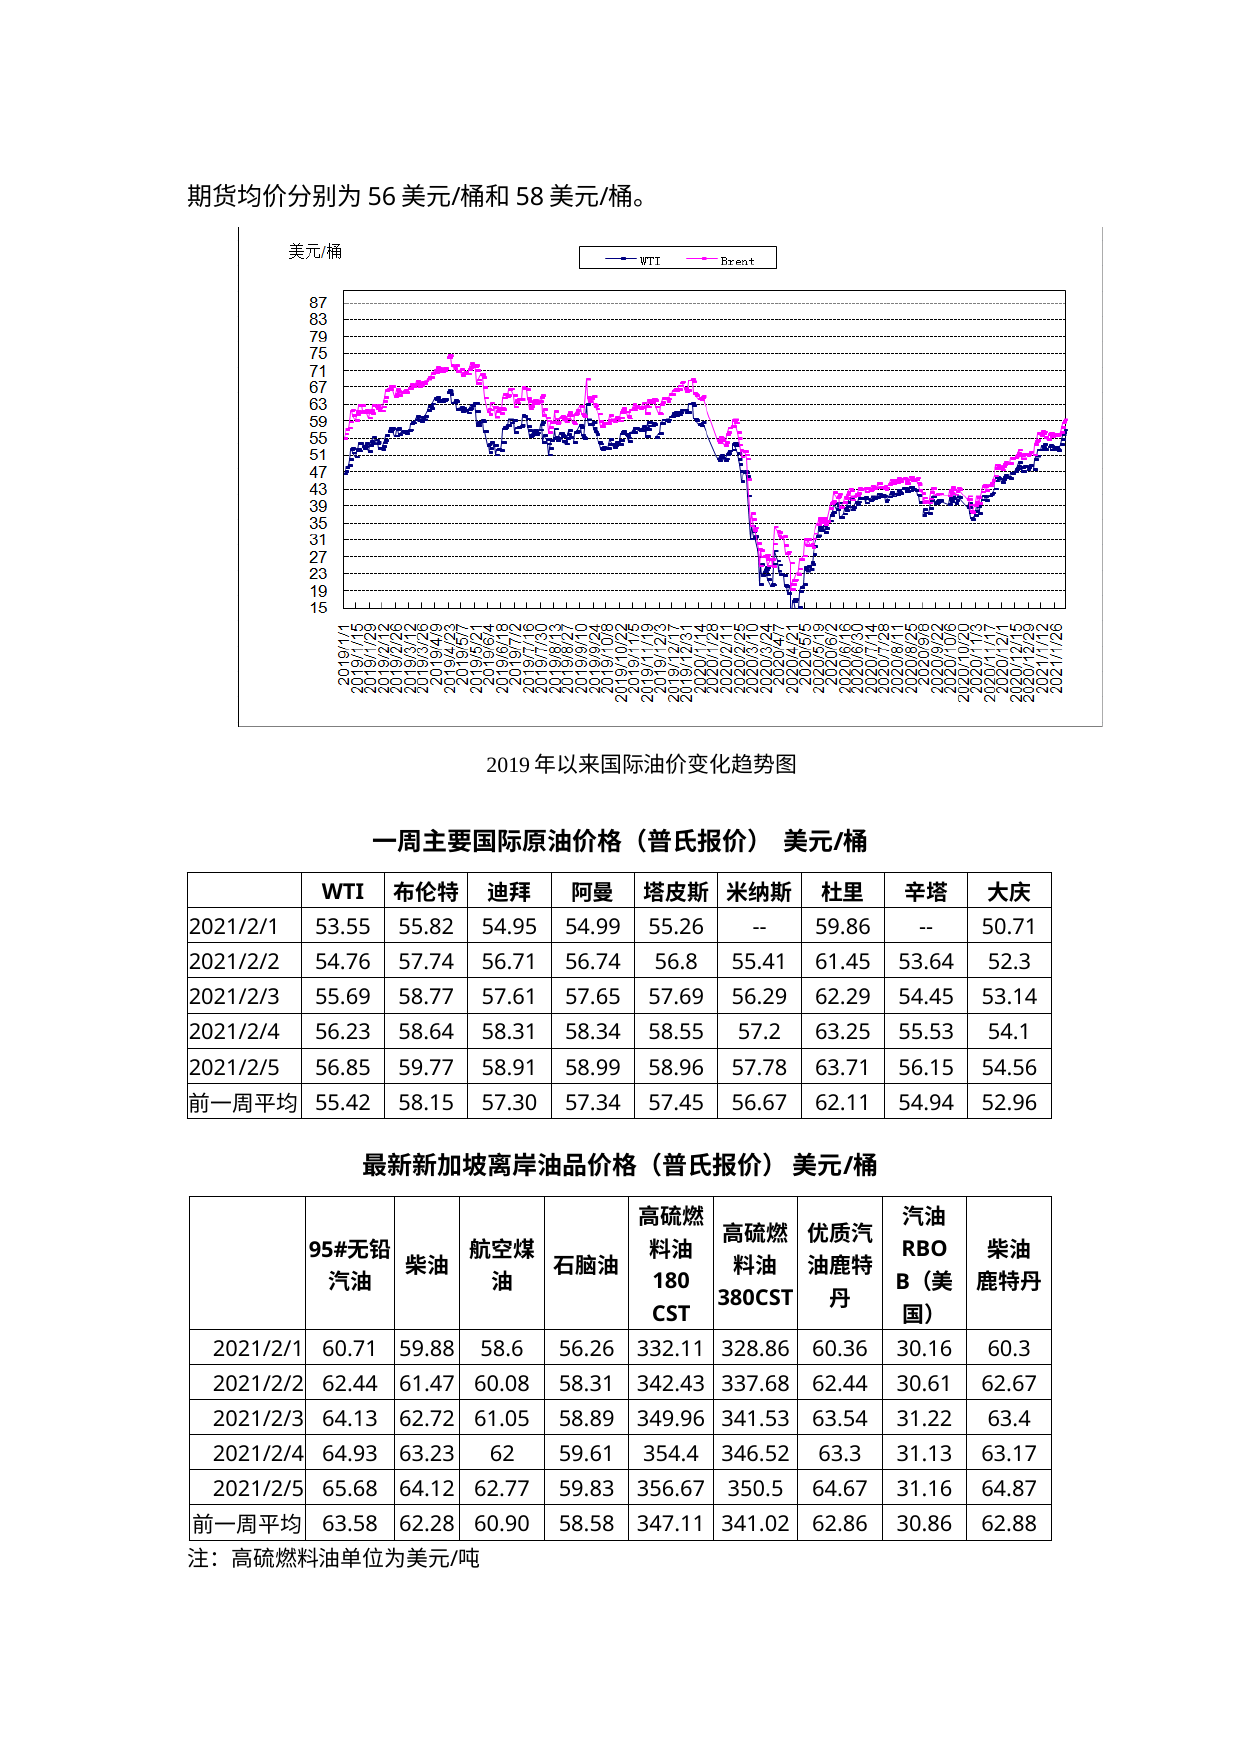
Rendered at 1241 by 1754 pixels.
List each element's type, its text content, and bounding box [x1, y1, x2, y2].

table_cell 58.31 [468, 1014, 551, 1047]
table_header 优质汽油鹿特丹 [798, 1197, 882, 1329]
table_cell 57.61 [468, 978, 551, 1012]
table_cell 2021/2/4 [188, 1014, 301, 1047]
table_cell 62.67 [967, 1365, 1051, 1399]
table_cell 58.55 [635, 1014, 717, 1047]
table_cell 58.6 [460, 1330, 544, 1364]
table_cell 342.43 [629, 1365, 713, 1399]
table_cell 62.29 [802, 978, 884, 1012]
table_cell 58.96 [635, 1049, 717, 1083]
table_cell 58.91 [468, 1049, 551, 1083]
table_cell 55.41 [718, 943, 801, 977]
table_cell 58.99 [552, 1049, 634, 1083]
table_header 航空煤油 [460, 1197, 544, 1329]
table_cell 328.86 [714, 1330, 797, 1364]
table_cell 59.77 [385, 1049, 467, 1083]
table_cell 61.47 [395, 1365, 459, 1399]
table_cell 60.08 [460, 1365, 544, 1399]
table_cell 58.77 [385, 978, 467, 1012]
table_cell 57.34 [552, 1084, 634, 1118]
table_cell 63.17 [967, 1435, 1051, 1469]
table_header 高硫燃料油180 CST [629, 1197, 713, 1329]
table_cell 2021/2/3 [190, 1400, 305, 1434]
table_cell 58.64 [385, 1014, 467, 1047]
table_cell 332.11 [629, 1330, 713, 1364]
table_cell 62.28 [395, 1505, 459, 1539]
table_cell 55.69 [302, 978, 384, 1012]
table_cell 56.85 [302, 1049, 384, 1083]
table_cell 53.14 [968, 978, 1051, 1012]
table_cell 54.76 [302, 943, 384, 977]
table_header [188, 873, 301, 907]
table_cell 31.16 [883, 1470, 966, 1504]
table_cell 57.45 [635, 1084, 717, 1118]
text 2019年以来国际油价变化趋势图 [187, 747, 1053, 779]
text 最新新加坡离岸油品价格（普氏报价） 美元/桶 [187, 1131, 1053, 1196]
table_cell 59.88 [395, 1330, 459, 1364]
table_cell 55.42 [302, 1084, 384, 1118]
table_cell 56.74 [552, 943, 634, 977]
table_cell 57.65 [552, 978, 634, 1012]
table_cell 62.44 [306, 1365, 394, 1399]
table_cell 2021/2/1 [188, 908, 301, 942]
table_cell 58.15 [385, 1084, 467, 1118]
table_cell 64.93 [306, 1435, 394, 1469]
table_cell 64.12 [395, 1470, 459, 1504]
table_header 迪拜 [468, 873, 551, 907]
table_cell 59.61 [545, 1435, 628, 1469]
table_cell 2021/2/5 [188, 1049, 301, 1083]
text 注：高硫燃料油单位为美元/吨 [187, 1541, 1053, 1573]
table_cell 63.71 [802, 1049, 884, 1083]
table_cell 54.1 [968, 1014, 1051, 1047]
table_cell 57.78 [718, 1049, 801, 1083]
table_header 布伦特 [385, 873, 467, 907]
table_cell 57.69 [635, 978, 717, 1012]
table_cell 30.16 [883, 1330, 966, 1364]
table_cell 2021/2/2 [190, 1365, 305, 1399]
table_cell 56.8 [635, 943, 717, 977]
table_cell 56.29 [718, 978, 801, 1012]
table_cell 2021/2/3 [188, 978, 301, 1012]
table_cell 59.86 [802, 908, 884, 942]
table_cell 61.45 [802, 943, 884, 977]
table_cell 54.99 [552, 908, 634, 942]
table_cell 2021/2/1 [190, 1330, 305, 1364]
table_cell 55.53 [885, 1014, 967, 1047]
table_cell 65.68 [306, 1470, 394, 1504]
table_cell 63.58 [306, 1505, 394, 1539]
table_cell 58.89 [545, 1400, 628, 1434]
table_header 杜里 [802, 873, 884, 907]
table_cell 62.86 [798, 1505, 882, 1539]
table_cell 54.45 [885, 978, 967, 1012]
table_cell 356.67 [629, 1470, 713, 1504]
table_header 高硫燃料油380CST [714, 1197, 797, 1329]
text 一周主要国际原油价格（普氏报价） 美元/桶 [187, 807, 1053, 872]
table_cell 2021/2/4 [190, 1435, 305, 1469]
table_cell 56.67 [718, 1084, 801, 1118]
table_cell 58.31 [545, 1365, 628, 1399]
table_header 汽油RBOB（美国） [883, 1197, 966, 1329]
table_cell 62 [460, 1435, 544, 1469]
table_cell 30.61 [883, 1365, 966, 1399]
table_cell 前一周平均 [190, 1505, 305, 1539]
table_cell 64.67 [798, 1470, 882, 1504]
table_cell 62.88 [967, 1505, 1051, 1539]
table_cell 63.25 [802, 1014, 884, 1047]
table_cell 56.71 [468, 943, 551, 977]
table_cell 60.36 [798, 1330, 882, 1364]
table_header 大庆 [968, 873, 1051, 907]
table_header WTI [302, 873, 384, 907]
table_cell 54.56 [968, 1049, 1051, 1083]
table_cell 64.13 [306, 1400, 394, 1434]
table_cell 前一周平均 [188, 1084, 301, 1118]
table_cell 61.05 [460, 1400, 544, 1434]
table_cell 62.44 [798, 1365, 882, 1399]
table_cell 337.68 [714, 1365, 797, 1399]
table_cell -- [885, 908, 967, 942]
table_header 米纳斯 [718, 873, 801, 907]
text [187, 162, 1053, 227]
table_cell 63.3 [798, 1435, 882, 1469]
table_cell 62.72 [395, 1400, 459, 1434]
table_header 柴油 [395, 1197, 459, 1329]
table_cell 63.4 [967, 1400, 1051, 1434]
table_cell 341.53 [714, 1400, 797, 1434]
table_cell 54.95 [468, 908, 551, 942]
table_cell 31.22 [883, 1400, 966, 1434]
table_cell 57.2 [718, 1014, 801, 1047]
picture [237, 227, 1103, 727]
table_cell 341.02 [714, 1505, 797, 1539]
table_cell 58.34 [552, 1014, 634, 1047]
table_cell 56.23 [302, 1014, 384, 1047]
table_cell 52.3 [968, 943, 1051, 977]
table_cell 62.11 [802, 1084, 884, 1118]
table_header 塔皮斯 [635, 873, 717, 907]
table_cell 54.94 [885, 1084, 967, 1118]
table_cell 52.96 [968, 1084, 1051, 1118]
table_cell 64.87 [967, 1470, 1051, 1504]
table_cell 2021/2/2 [188, 943, 301, 977]
table_cell 56.15 [885, 1049, 967, 1083]
table_cell 55.82 [385, 908, 467, 942]
table_cell 347.11 [629, 1505, 713, 1539]
table_cell 53.55 [302, 908, 384, 942]
table_cell 349.96 [629, 1400, 713, 1434]
table_header [190, 1197, 305, 1329]
table_cell 31.13 [883, 1435, 966, 1469]
table_cell 350.5 [714, 1470, 797, 1504]
table_cell 63.23 [395, 1435, 459, 1469]
table_cell 59.83 [545, 1470, 628, 1504]
table_cell 62.77 [460, 1470, 544, 1504]
table_cell 354.4 [629, 1435, 713, 1469]
table_cell 60.90 [460, 1505, 544, 1539]
table_header 柴油 鹿特丹 [967, 1197, 1051, 1329]
table_header 阿曼 [552, 873, 634, 907]
table_cell 60.71 [306, 1330, 394, 1364]
table_cell 50.71 [968, 908, 1051, 942]
table_cell 346.52 [714, 1435, 797, 1469]
table_cell 56.26 [545, 1330, 628, 1364]
table_cell -- [718, 908, 801, 942]
table_cell 2021/2/5 [190, 1470, 305, 1504]
table_cell 53.64 [885, 943, 967, 977]
table_cell 57.74 [385, 943, 467, 977]
table_cell 58.58 [545, 1505, 628, 1539]
table_cell 57.30 [468, 1084, 551, 1118]
table_cell 55.26 [635, 908, 717, 942]
table_cell 30.86 [883, 1505, 966, 1539]
table_header 石脑油 [545, 1197, 628, 1329]
table_header 95#无铅 汽油 [306, 1197, 394, 1329]
table_header 辛塔 [885, 873, 967, 907]
table_cell 60.3 [967, 1330, 1051, 1364]
table_cell 63.54 [798, 1400, 882, 1434]
